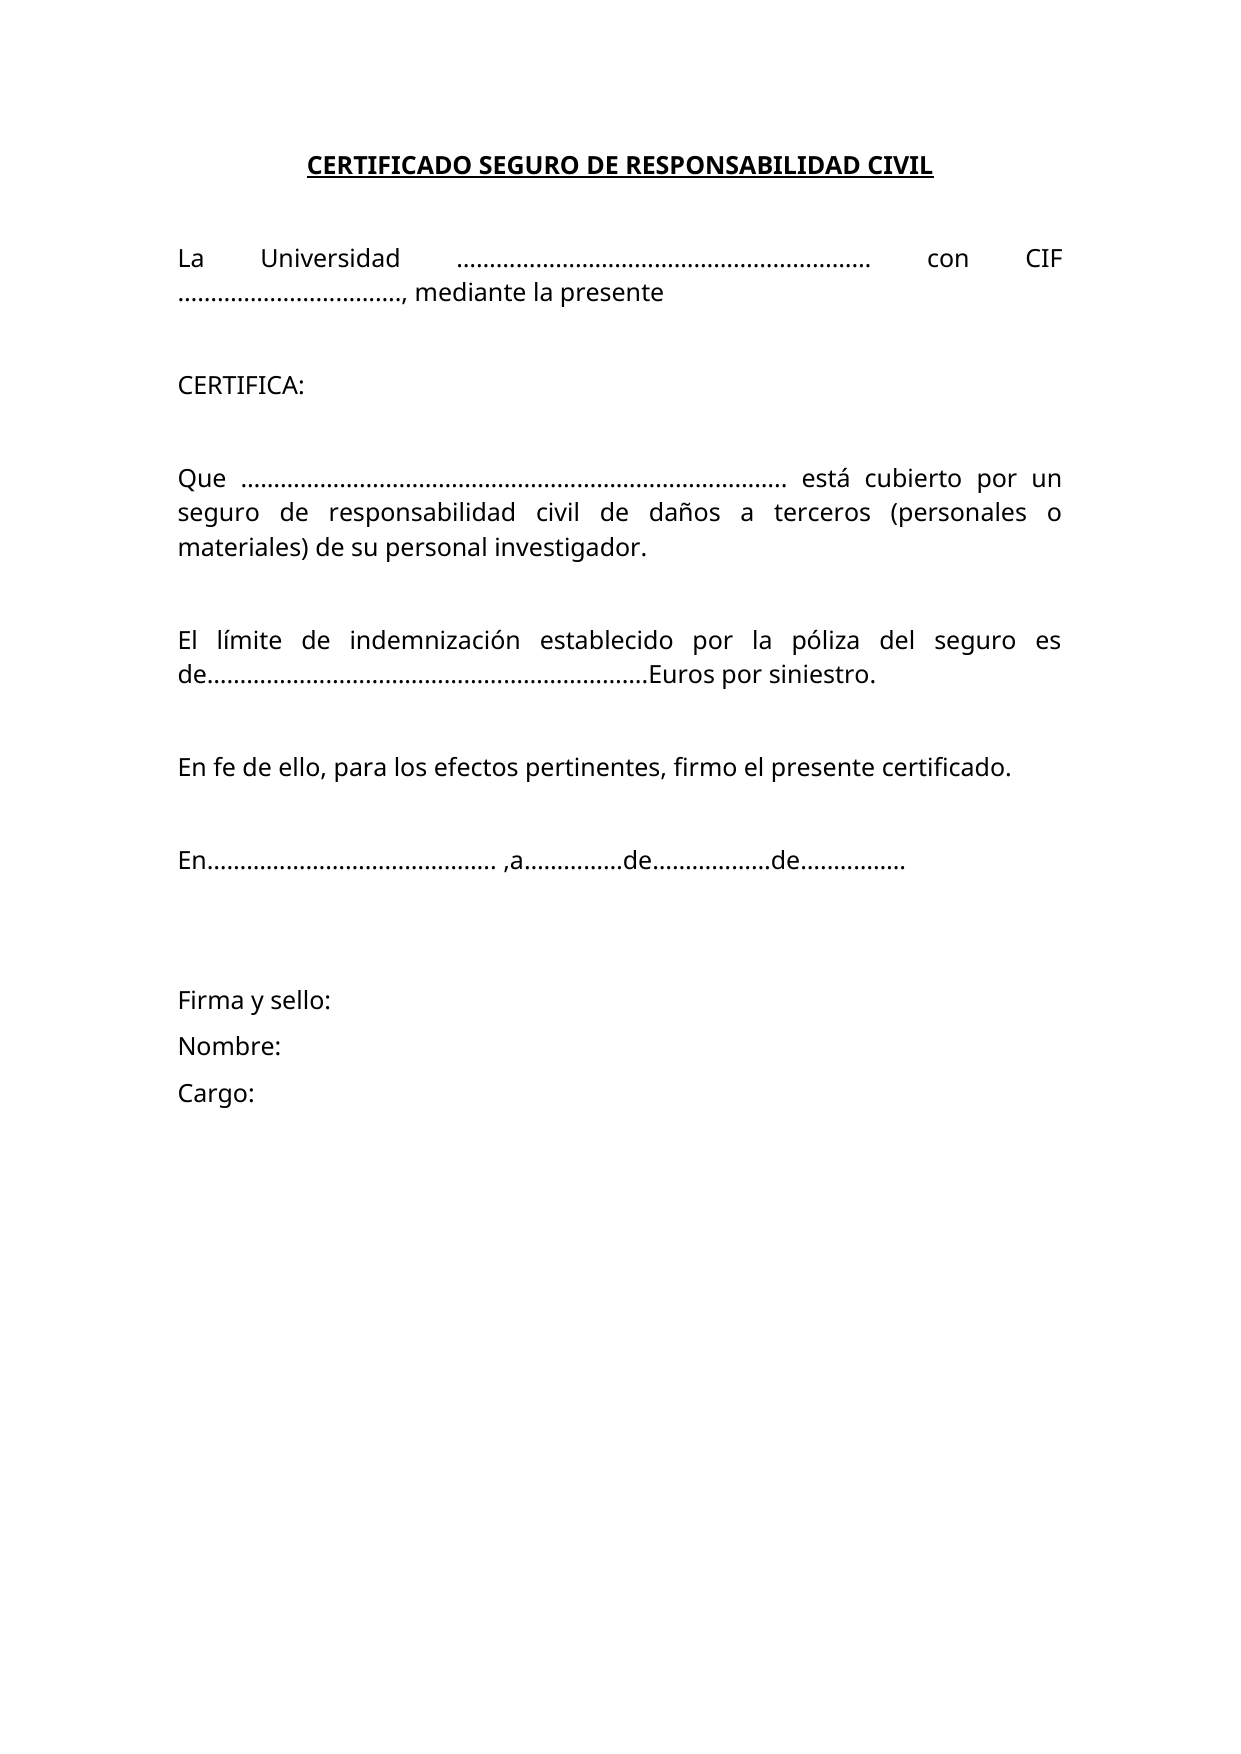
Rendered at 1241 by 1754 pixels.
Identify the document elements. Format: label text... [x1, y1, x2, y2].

text El límite de indemnización establecido por la póliza del seguro es de………………………………………………………….Euros por siniestro. [177, 622, 1063, 690]
text En fe de ello, para los efectos pertinentes, firmo el presente certificado. [177, 749, 1063, 783]
text CERTIFICADO SEGURO DE RESPONSABILIDAD CIVIL [177, 148, 1063, 182]
text Firma y sello: [177, 982, 1063, 1016]
text CERTIFICA: [177, 368, 1063, 402]
text Nombre: [177, 1029, 1063, 1063]
text Que ……………………………………………………………………….. está cubierto por un seguro de responsabilidad civil de daños a terceros (personales o materiales) de su personal investigador. [177, 461, 1063, 563]
text La Universidad ……………………………………………………… con CIF ……………………………., mediante la presente [177, 241, 1063, 309]
text En…………………………………….. ,a……………de………………de…..……….. [177, 843, 1063, 877]
text Cargo: [177, 1075, 1063, 1109]
